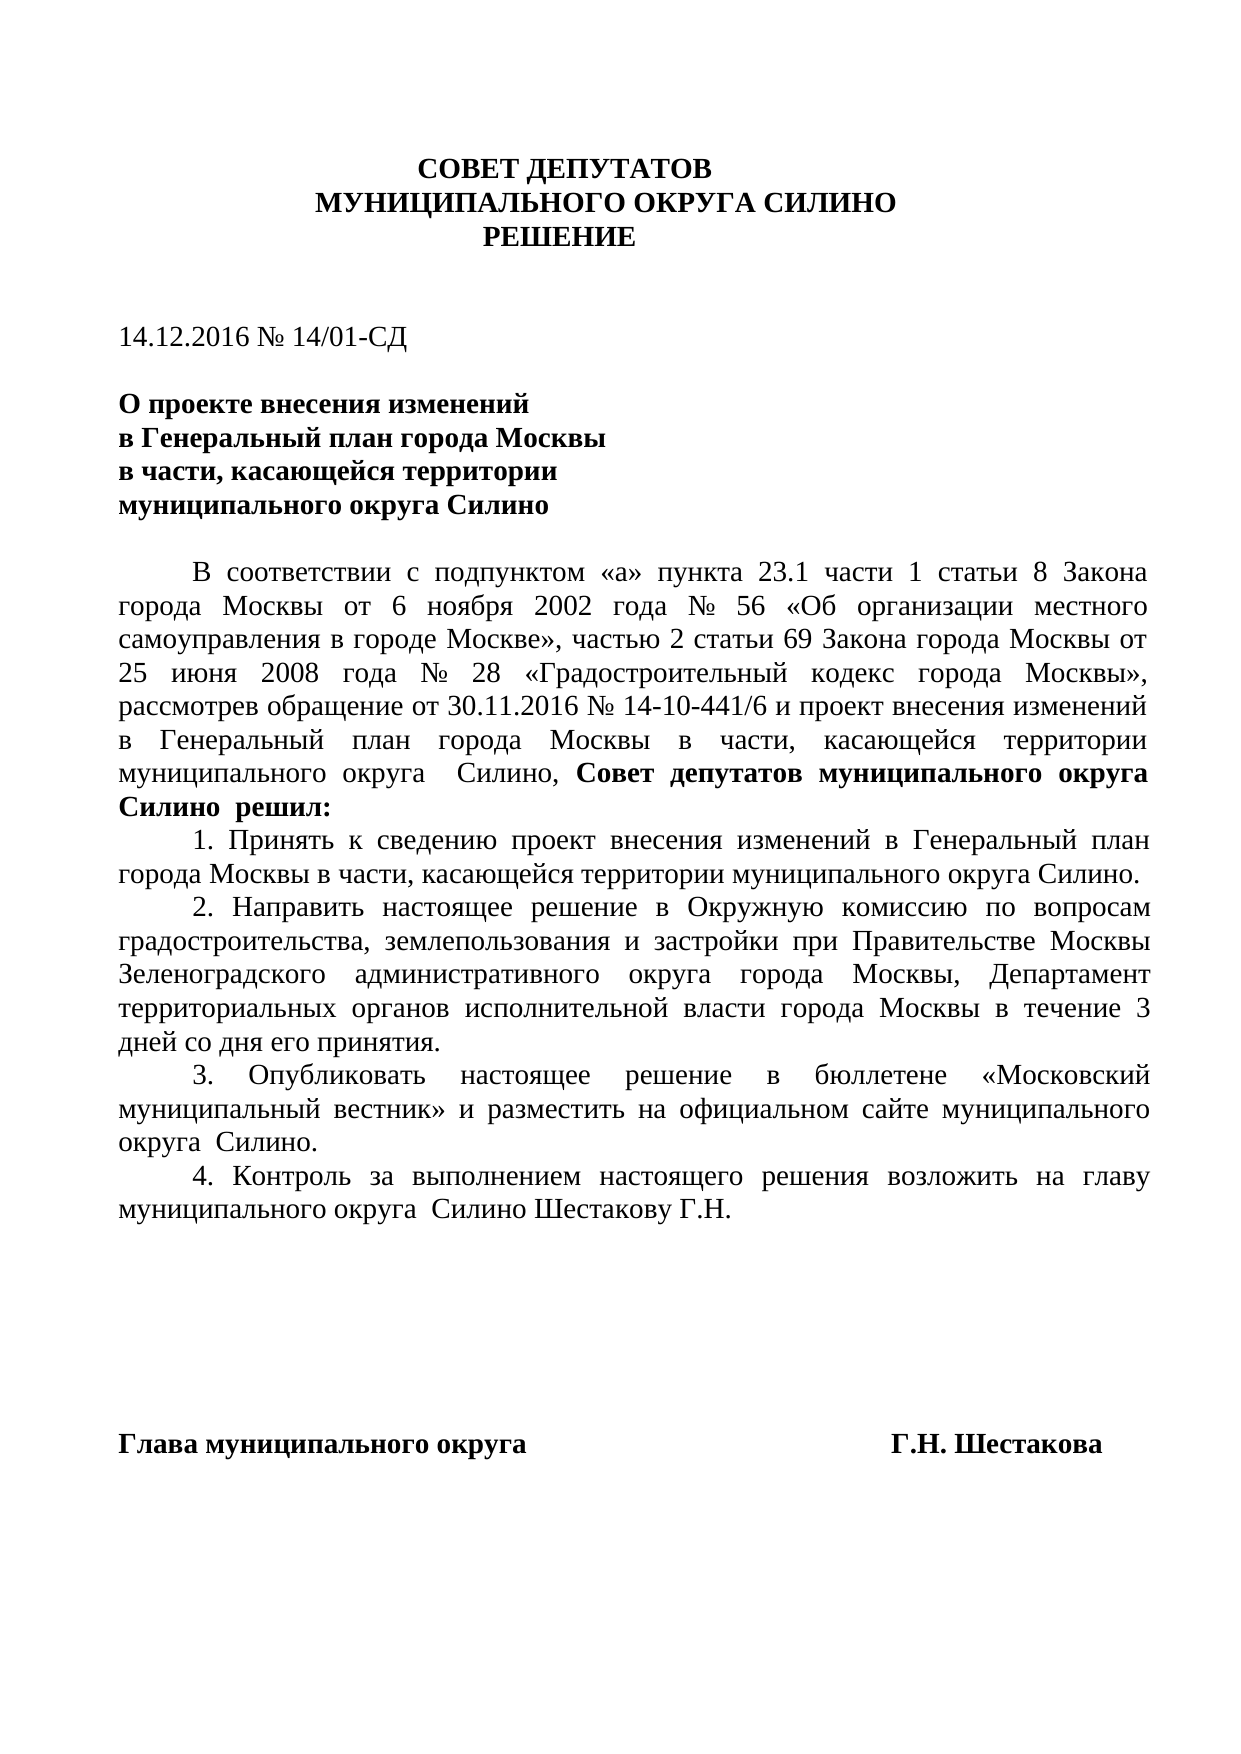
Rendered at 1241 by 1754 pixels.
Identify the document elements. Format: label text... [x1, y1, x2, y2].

text в Генеральный план города Москвы [118, 420, 1148, 453]
text 4. Контроль за выполнением настоящего решения возложить на главу муниципального округа Силино Шестакову Г.Н. [118, 1158, 1152, 1225]
text 1. Принять к сведению проект внесения изменений в Генеральный план города Москвы в части, касающейся территории муниципального округа Силино. [118, 822, 1152, 889]
text СОВЕТ ДЕПУТАТОВ [118, 152, 1148, 185]
text РЕШЕНИЕ [118, 219, 1148, 252]
text В соответствии с подпунктом «а» пункта 23.1 части 1 статьи 8 Закона города Москвы от 6 ноября 2002 года № 56 «Об организации местного самоуправления в городе Москве», частью 2 статьи 69 Закона города Москвы от 25 июня 2008 года № 28 «Градостроительный кодекс города Москвы», рассмотрев обращение от 30.11.2016 № 14-10-441/6 и проект внесения изменений в Генеральный план города Москвы в части, касающейся территории муниципального округа Силино, Совет депутатов муниципального округа Силино решил: [118, 554, 1148, 822]
text О проекте внесения изменений [118, 386, 1148, 420]
text 3. Опубликовать настоящее решение в бюллетене «Московский муниципальный вестник» и разместить на официальном сайте муниципального округа Силино. [118, 1057, 1152, 1158]
text Глава муниципального округа Г.Н. Шестакова [118, 1426, 1152, 1460]
text 14.12.2016 № 14/01-СД [118, 319, 1148, 353]
text МУНИЦИПАЛЬНОГО ОКРУГА СИЛИНО [118, 185, 1148, 219]
text 2. Направить настоящее решение в Окружную комиссию по вопросам градостроительства, землепользования и застройки при Правительстве Москвы Зеленоградского административного округа города Москвы, Департамент территориальных органов исполнительной власти города Москвы в течение 3 дней со дня его принятия. [118, 889, 1152, 1057]
text муниципального округа Силино [118, 487, 1148, 521]
text в части, касающейся территории [118, 453, 1148, 487]
